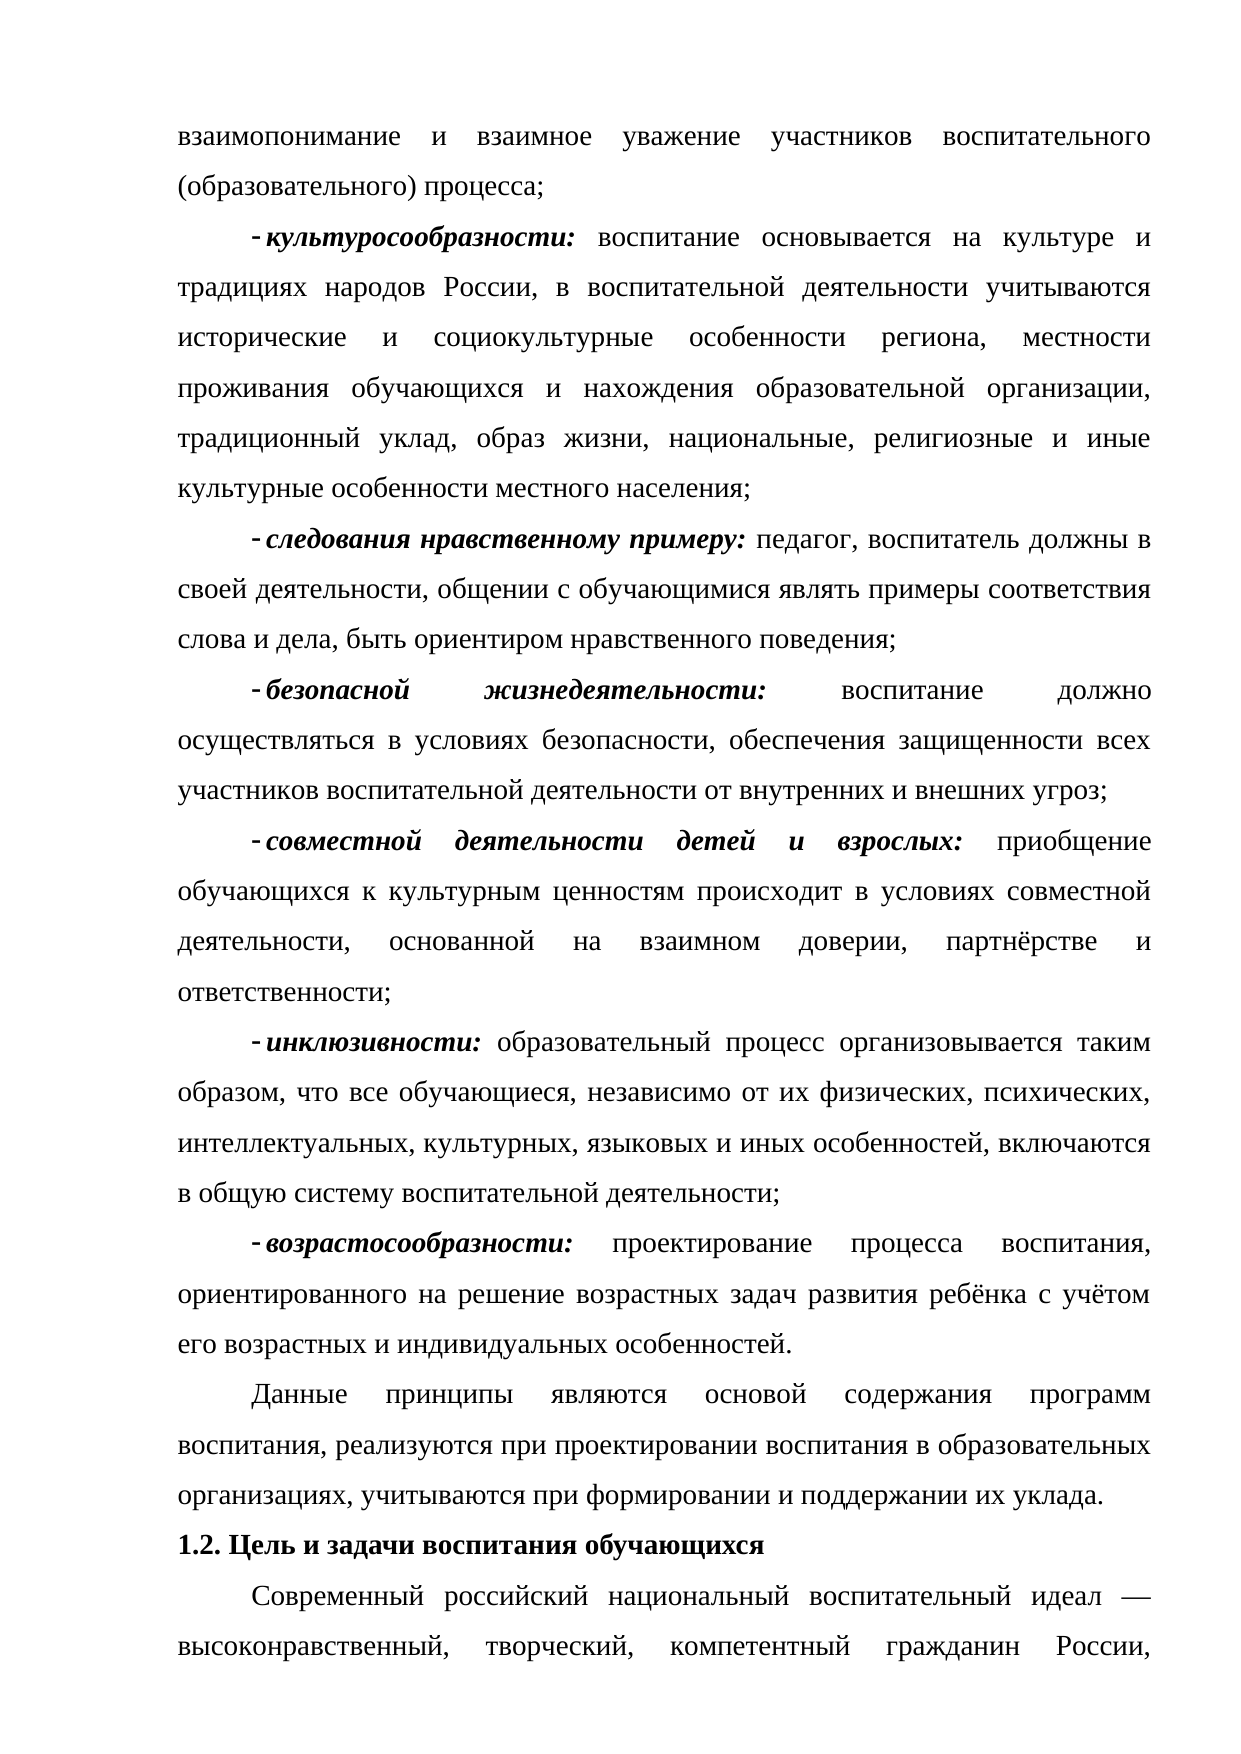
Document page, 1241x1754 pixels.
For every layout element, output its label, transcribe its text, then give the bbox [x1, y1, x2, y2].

list возрастосообразности: проектирование процесса воспитания, ориентированного на решение возрастных задач развития ребёнка с учётом его возрастных и индивидуальных особенностей. [177, 1226, 1152, 1360]
text Данные принципы являются основой содержания программ воспитания, реализуются при проектировании воспитания в образовательных организациях, учитываются при формировании и поддержании их уклада. [177, 1377, 1152, 1511]
list культуросообразности: воспитание основывается на культуре и традициях народов России, в воспитательной деятельности учитываются исторические и социокультурные особенности региона, местности проживания обучающихся и нахождения образовательной организации, традиционный уклад, образ жизни, национальные, религиозные и иные культурные особенности местного населения; [177, 219, 1152, 504]
list совместной деятельности детей и взрослых: приобщение обучающихся к культурным ценностям происходит в условиях совместной деятельности, основанной на взаимном доверии, партнёрстве и ответственности; [177, 823, 1152, 1007]
list инклюзивности: образовательный процесс организовывается таким образом, что все обучающиеся, независимо от их физических, психических, интеллектуальных, культурных, языковых и иных особенностей, включаются в общую систему воспитательной деятельности; [177, 1024, 1152, 1209]
list безопасной жизнедеятельности: воспитание должно осуществляться в условиях безопасности, обеспечения защищенности всех участников воспитательной деятельности от внутренних и внешних угроз; [177, 672, 1152, 806]
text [177, 1578, 1152, 1662]
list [177, 118, 1152, 202]
subtitle 1.2. Цель и задачи воспитания обучающихся [177, 1527, 1152, 1561]
list следования нравственному примеру: педагог, воспитатель должны в своей деятельности, общении с обучающимися являть примеры соответствия слова и дела, быть ориентиром нравственного поведения; [177, 521, 1152, 655]
